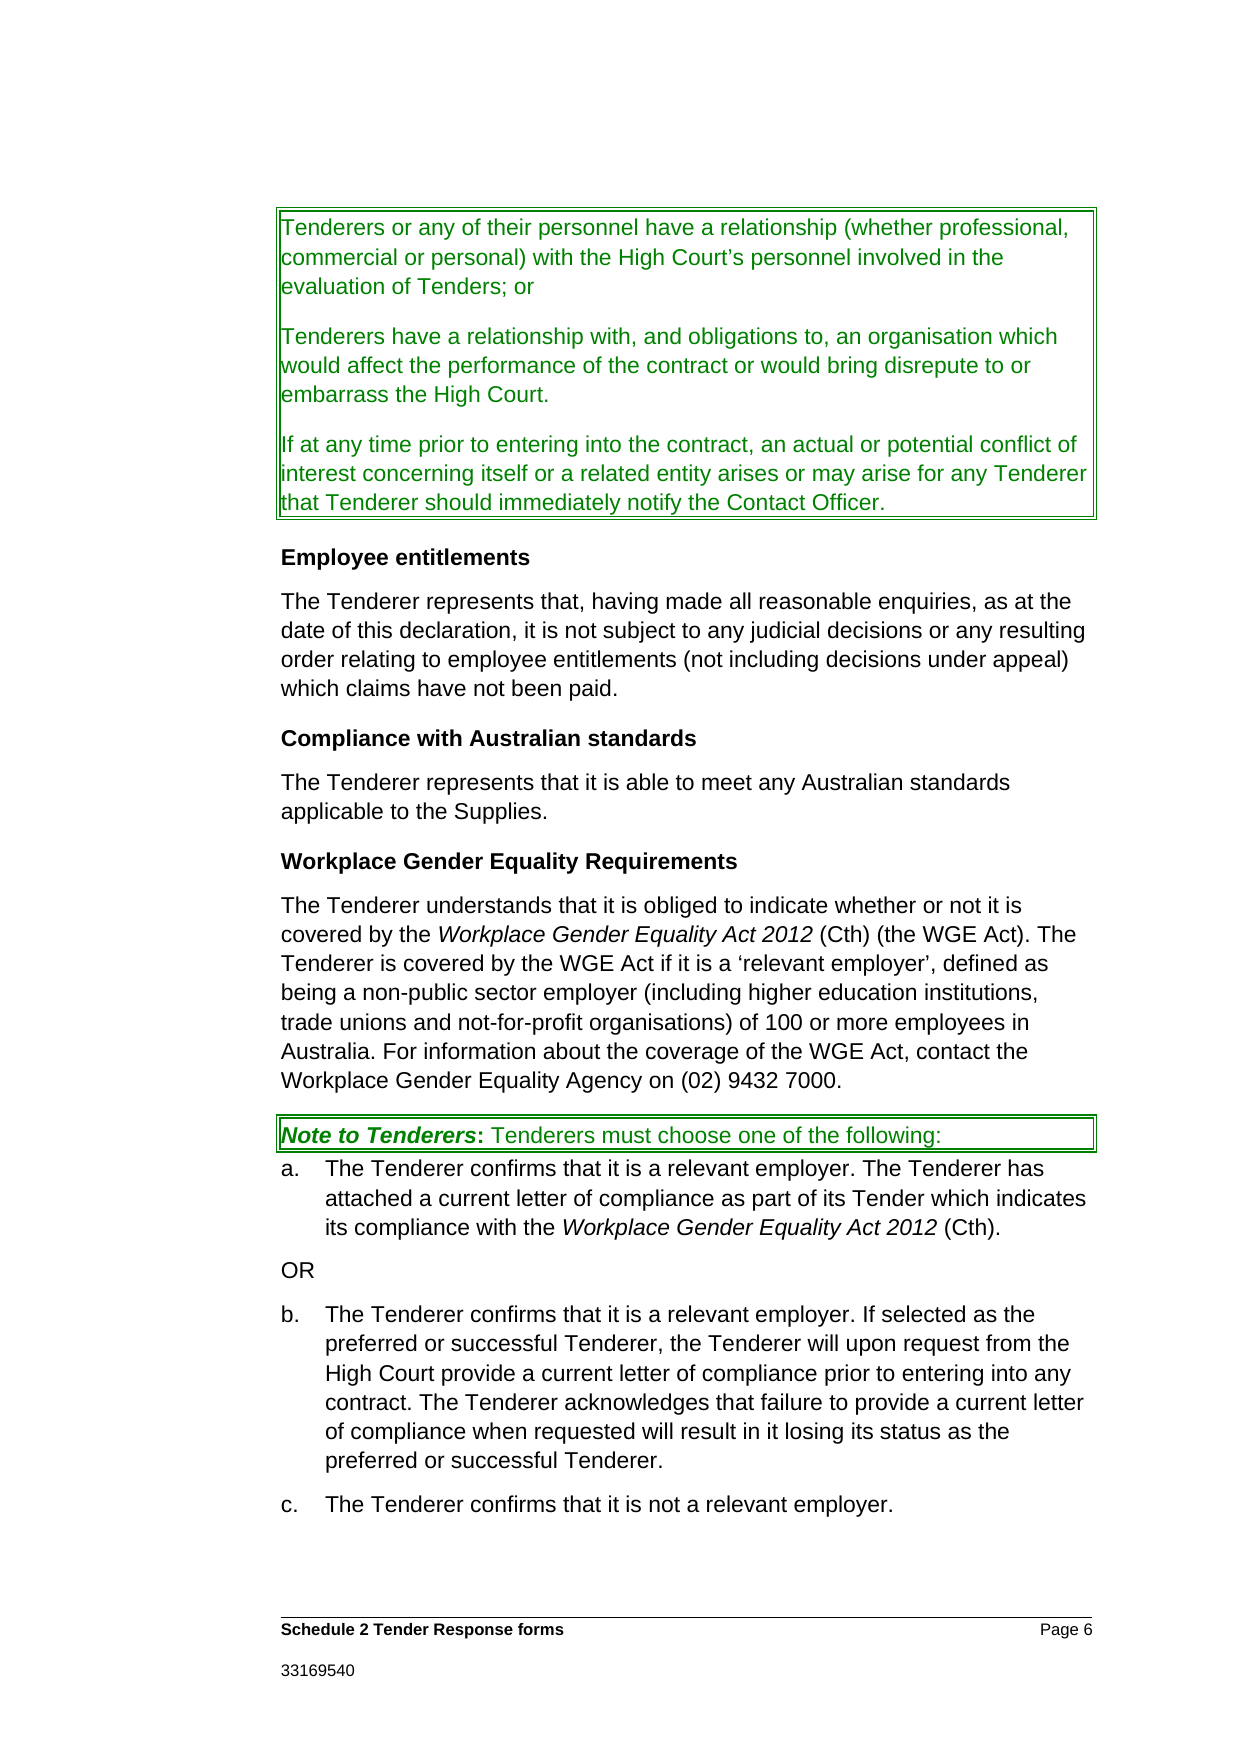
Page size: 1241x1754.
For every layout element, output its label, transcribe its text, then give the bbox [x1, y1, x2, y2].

text The Tenderer represents that, having made all reasonable enquiries, as at the date of this declaration, it is not subject to any judicial decisions or any resulting order relating to employee entitlements (not including decisions under appeal) which claims have not been paid. [281, 585, 1092, 702]
text Tenderers or any of their personnel have a relationship (whether professional, commercial or personal) with the High Court’s personnel involved in the evaluation of Tenders; or [281, 212, 1093, 299]
text If at any time prior to entering into the contract, an actual or potential conflict of interest concerning itself or a related entity arises or may arise for any Tenderer that Tenderer should immediately notify the Contact Officer. [281, 423, 1093, 516]
list The Tenderer confirms that it is not a relevant employer. [281, 1488, 1092, 1517]
text Tenderers have a relationship with, and obligations to, an organisation which would affect the performance of the contract or would bring disrepute to or embarrass the High Court. [281, 315, 1093, 407]
subtitle Employee entitlements [281, 541, 1092, 570]
list The Tenderer confirms that it is a relevant employer. If selected as the preferred or successful Tenderer, the Tenderer will upon request from the High Court provide a current letter of compliance prior to entering into any contract. The Tenderer acknowledges that failure to provide a current letter of compliance when requested will result in it losing its status as the preferred or successful Tenderer. [281, 1298, 1092, 1473]
text The Tenderer represents that it is able to meet any Australian standards applicable to the Supplies. [281, 766, 1092, 824]
subtitle Workplace Gender Equality Requirements [281, 845, 1092, 874]
text The Tenderer understands that it is obliged to indicate whether or not it is covered by the Workplace Gender Equality Act 2012 (Cth) (the WGE Act). The Tenderer is covered by the WGE Act if it is a ‘relevant employer’, defined as being a non-public sector employer (including higher education institutions, trade unions and not-for-profit organisations) of 100 or more employees in Australia. For information about the coverage of the WGE Act, contact the Workplace Gender Equality Agency on (02) 9432 7000. [281, 889, 1092, 1093]
list The Tenderer confirms that it is a relevant employer. The Tenderer has attached a current letter of compliance as part of its Tender which indicates its compliance with the Workplace Gender Equality Act 2012 (Cth). [281, 1153, 1092, 1240]
subtitle Compliance with Australian standards [281, 722, 1092, 752]
list OR [281, 1255, 1092, 1284]
